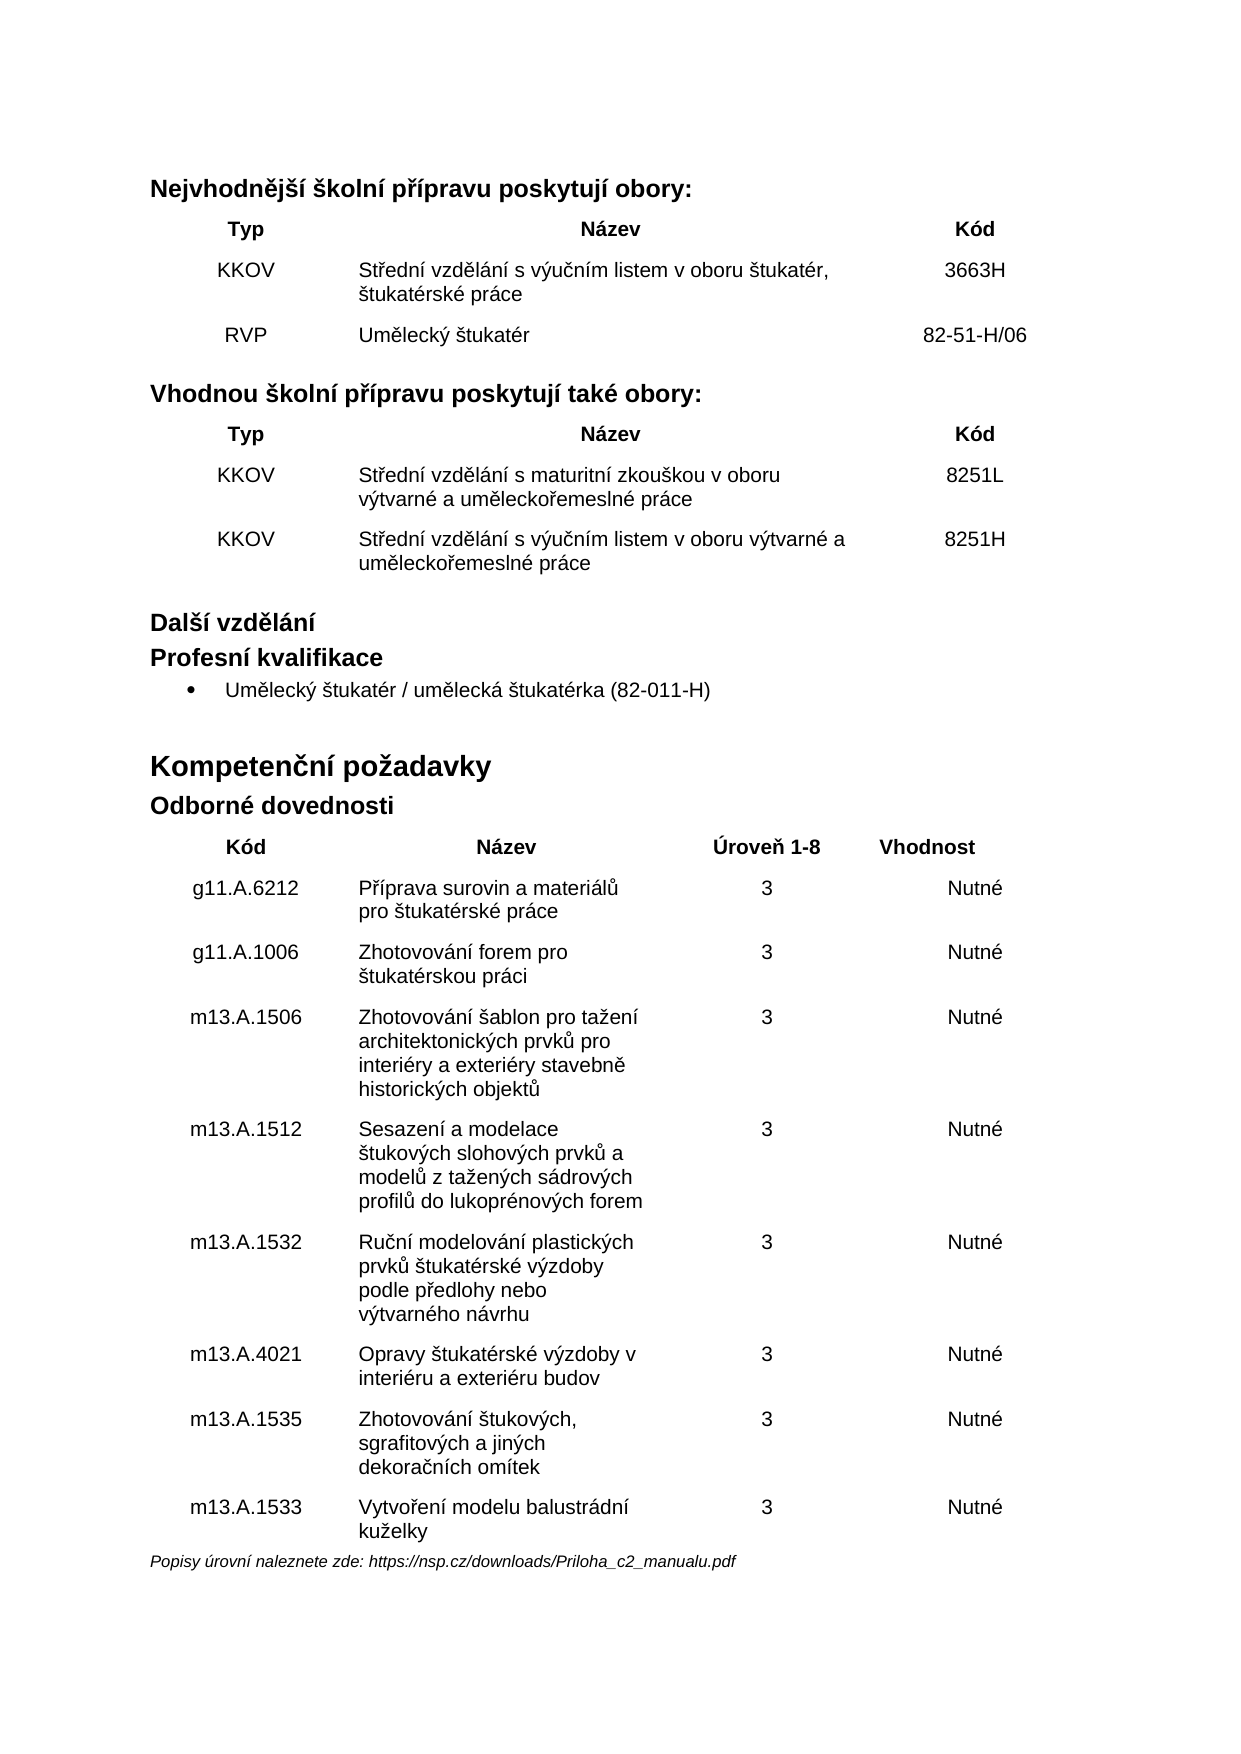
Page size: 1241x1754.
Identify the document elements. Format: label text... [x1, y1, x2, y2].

table_cell m13.A.1532 [142, 1221, 350, 1334]
table_cell 3663H [871, 250, 1079, 314]
table_cell Střední vzdělání s výučním listem v oboru štukatér, štukatérské práce [350, 250, 871, 314]
table_cell KKOV [142, 519, 350, 583]
table_cell g11.A.1006 [142, 932, 350, 996]
table_cell KKOV [142, 250, 350, 314]
table_cell Sesazení a modelace štukových slohových prvků a modelů z tažených sádrových profilů do lukoprénových forem [350, 1109, 662, 1221]
table_cell m13.A.1512 [142, 1109, 350, 1221]
table_cell KKOV [142, 454, 350, 519]
table_cell 8251H [871, 519, 1079, 583]
table_cell Umělecký štukatér [350, 314, 871, 355]
table_header Kód [142, 826, 350, 867]
table_cell g11.A.6212 [142, 867, 350, 932]
table_cell 3 [663, 1109, 871, 1221]
table_cell 82-51-H/06 [871, 314, 1079, 355]
table_cell 3 [663, 1487, 871, 1551]
subtitle Kompetenční požadavky [150, 749, 1090, 783]
table_cell Nutné [871, 932, 1079, 996]
table_cell Opravy štukatérské výzdoby v interiéru a exteriéru budov [350, 1334, 662, 1398]
subtitle Odborné dovednosti [150, 791, 1090, 820]
table_header Název [350, 209, 871, 249]
table_cell 3 [663, 996, 871, 1109]
table_cell 3 [663, 867, 871, 932]
text Popisy úrovní naleznete zde: https://nsp.cz/downloads/Priloha_c2_manualu.pdf [150, 1551, 1090, 1571]
table_cell 8251L [871, 454, 1079, 519]
table_cell Nutné [871, 1334, 1079, 1398]
table_cell RVP [142, 314, 350, 355]
subtitle Vhodnou školní přípravu poskytují také obory: [150, 379, 1090, 407]
table_cell m13.A.4021 [142, 1334, 350, 1398]
table_cell m13.A.1533 [142, 1487, 350, 1551]
table_cell Ruční modelování plastických prvků štukatérské výzdoby podle předlohy nebo výtvarného návrhu [350, 1221, 662, 1334]
table_cell Nutné [871, 1221, 1079, 1334]
table_cell m13.A.1535 [142, 1398, 350, 1487]
table_cell Zhotovování štukových, sgrafitových a jiných dekoračních omítek [350, 1398, 662, 1487]
table_cell 3 [663, 932, 871, 996]
table_cell 3 [663, 1398, 871, 1487]
table_cell Nutné [871, 1487, 1079, 1551]
table_header Název [350, 414, 871, 454]
table_cell 3 [663, 1221, 871, 1334]
table_cell Příprava surovin a materiálů pro štukatérské práce [350, 867, 662, 932]
table_header Úroveň 1-8 [663, 826, 871, 867]
table_cell Nutné [871, 867, 1079, 932]
table_cell Zhotovování forem pro štukatérskou práci [350, 932, 662, 996]
table_header Název [350, 826, 662, 867]
table_header Kód [871, 209, 1079, 249]
subtitle Nejvhodnější školní přípravu poskytují obory: [150, 174, 1090, 203]
table_cell Nutné [871, 996, 1079, 1109]
table_cell Nutné [871, 1109, 1079, 1221]
table_cell Vytvoření modelu balustrádní kuželky [350, 1487, 662, 1551]
table_cell Nutné [871, 1398, 1079, 1487]
table_cell Střední vzdělání s výučním listem v oboru výtvarné a uměleckořemeslné práce [350, 519, 871, 583]
table_header Kód [871, 414, 1079, 454]
table_cell Střední vzdělání s maturitní zkouškou v oboru výtvarné a uměleckořemeslné práce [350, 454, 871, 519]
subtitle Profesní kvalifikace [150, 642, 1090, 671]
table_cell Zhotovování šablon pro tažení architektonických prvků pro interiéry a exteriéry stavebně historických objektů [350, 996, 662, 1109]
table_header Vhodnost [871, 826, 1079, 867]
list Umělecký štukatér / umělecká štukatérka (82-011-H) [187, 677, 1090, 702]
table_cell 3 [663, 1334, 871, 1398]
table_cell m13.A.1506 [142, 996, 350, 1109]
table_header Typ [142, 414, 350, 454]
table_header Typ [142, 209, 350, 249]
subtitle Další vzdělání [150, 607, 1090, 636]
